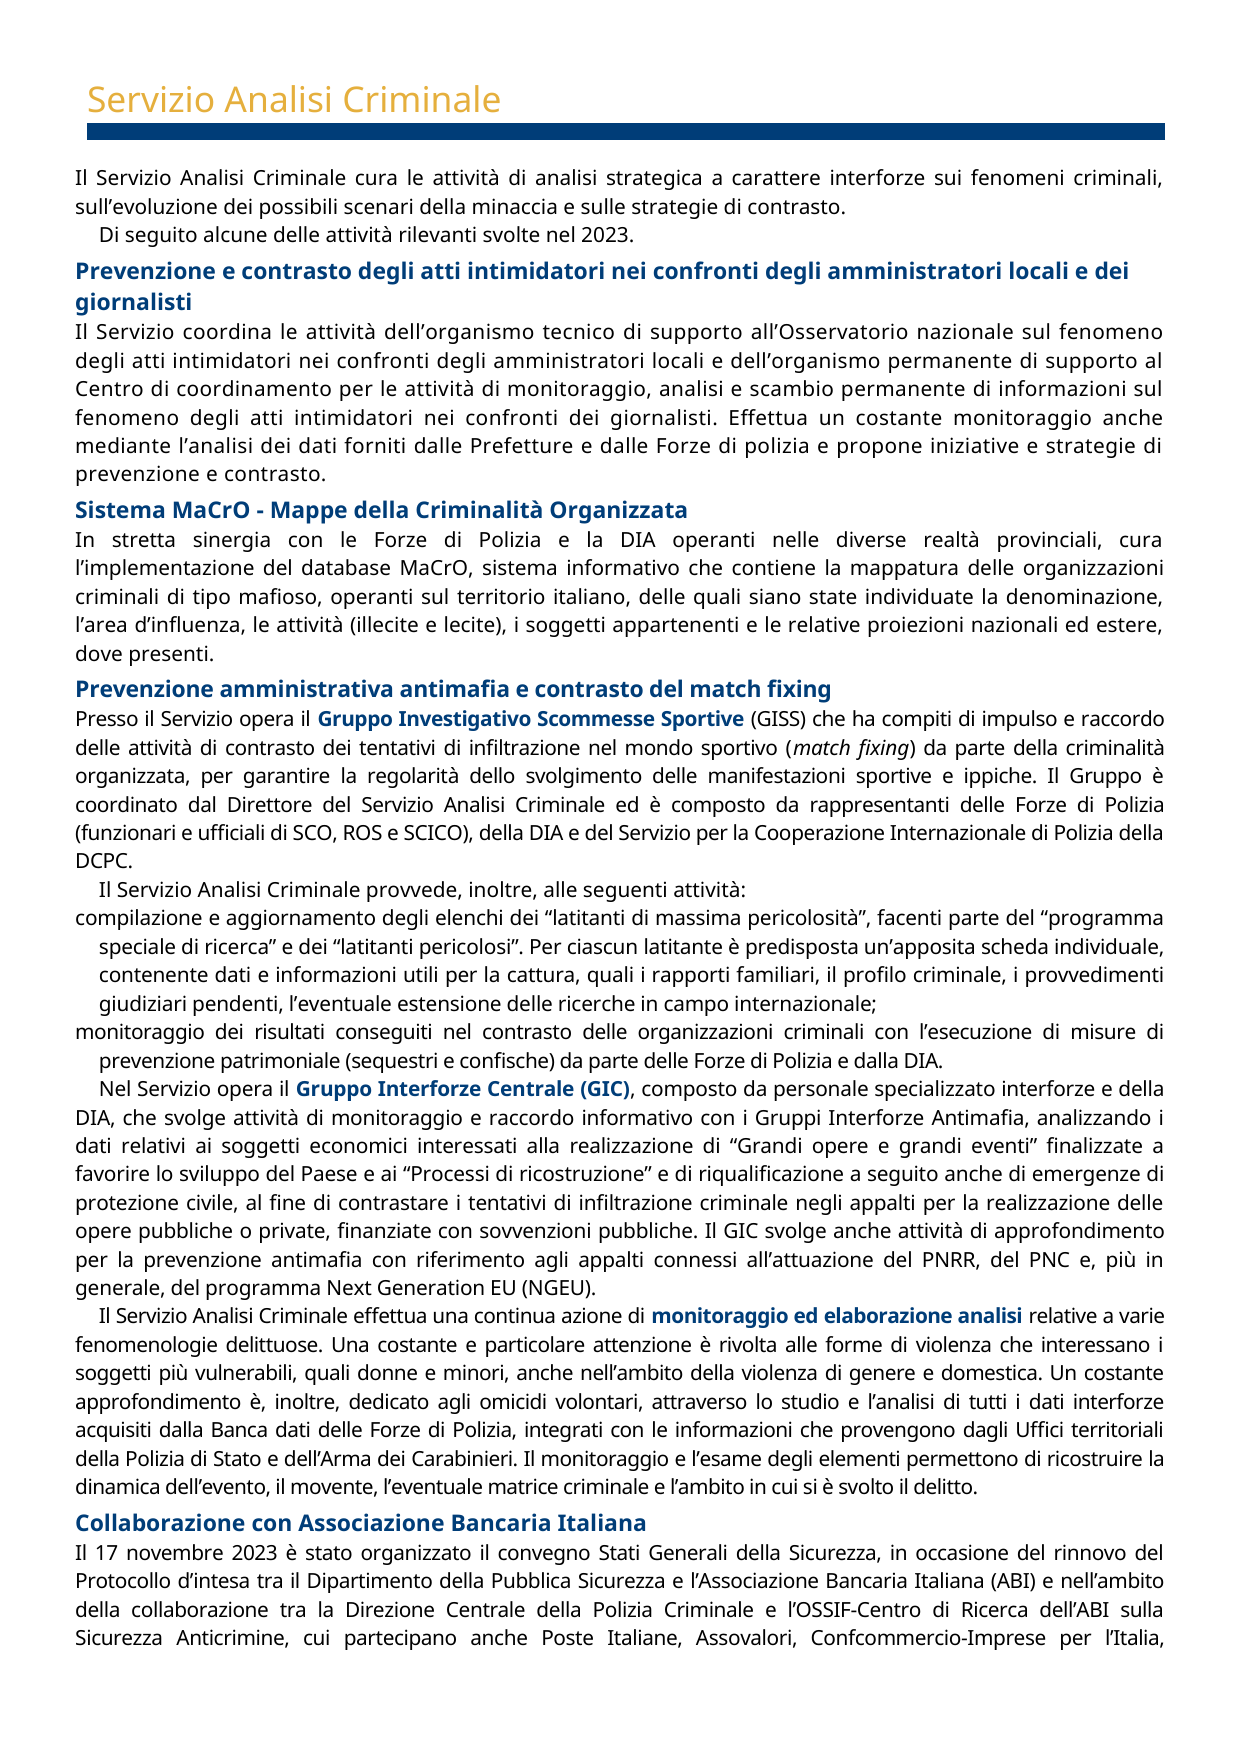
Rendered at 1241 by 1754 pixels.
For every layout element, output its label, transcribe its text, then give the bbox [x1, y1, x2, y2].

text Presso il Servizio opera il Gruppo Investigativo Scommesse Sportive (GISS) che ha compiti di impulso e raccordo delle attività di contrasto dei tentativi di infiltrazione nel mondo sportivo (match fixing) da parte della criminalità organizzata, per garantire la regolarità dello svolgimento delle manifestazioni sportive e ippiche. Il Gruppo è coordinato dal Direttore del Servizio Analisi Criminale ed è composto da rappresentanti delle Forze di Polizia (funzionari e ufficiali di SCO, ROS e SCICO), della DIA e del Servizio per la Cooperazione Internazionale di Polizia della DCPC. [75, 704, 1165, 875]
text Collaborazione con Associazione Bancaria Italiana [75, 1507, 1165, 1538]
text Il Servizio Analisi Criminale provvede, inoltre, alle seguenti attività: [75, 875, 1165, 903]
text Prevenzione e contrasto degli atti intimidatori nei confronti degli amministratori locali e dei giornalisti [75, 255, 1165, 317]
text Prevenzione amministrativa antimafia e contrasto del match fixing [75, 673, 1165, 704]
text compilazione e aggiornamento degli elenchi dei “latitanti di massima pericolosità”, facenti parte del “programma speciale di ricerca” e dei “latitanti pericolosi”. Per ciascun latitante è predisposta un’apposita scheda individuale, contenente dati e informazioni utili per la cattura, quali i rapporti familiari, il profilo criminale, i provvedimenti giudiziari pendenti, l’eventuale estensione delle ricerche in campo internazionale; [75, 903, 1165, 1017]
text In stretta sinergia con le Forze di Polizia e la DIA operanti nelle diverse realtà provinciali, cura l’implementazione del database MaCrO, sistema informativo che contiene la mappatura delle organizzazioni criminali di tipo mafioso, operanti sul territorio italiano, delle quali siano state individuate la denominazione, l’area d’influenza, le attività (illecite e lecite), i soggetti appartenenti e le relative proiezioni nazionali ed estere, dove presenti. [75, 525, 1165, 667]
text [75, 1538, 1165, 1652]
text Nel Servizio opera il Gruppo Interforze Centrale (GIC), composto da personale specializzato interforze e della DIA, che svolge attività di monitoraggio e raccordo informativo con i Gruppi Interforze Antimafia, analizzando i dati relativi ai soggetti economici interessati alla realizzazione di “Grandi opere e grandi eventi” finalizzate a favorire lo sviluppo del Paese e ai “Processi di ricostruzione” e di riqualificazione a seguito anche di emergenze di protezione civile, al fine di contrastare i tentativi di infiltrazione criminale negli appalti per la realizzazione delle opere pubbliche o private, finanziate con sovvenzioni pubbliche. Il GIC svolge anche attività di approfondimento per la prevenzione antimafia con riferimento agli appalti connessi all’attuazione del PNRR, del PNC e, più in generale, del programma Next Generation EU (NGEU). [75, 1074, 1165, 1302]
text monitoraggio dei risultati conseguiti nel contrasto delle organizzazioni criminali con l’esecuzione di misure di prevenzione patrimoniale (sequestri e confische) da parte delle Forze di Polizia e dalla DIA. [75, 1017, 1165, 1074]
text Di seguito alcune delle attività rilevanti svolte nel 2023. [75, 220, 1165, 249]
text Il Servizio coordina le attività dell’organismo tecnico di supporto all’Osservatorio nazionale sul fenomeno degli atti intimidatori nei confronti degli amministratori locali e dell’organismo permanente di supporto al Centro di coordinamento per le attività di monitoraggio, analisi e scambio permanente di informazioni sul fenomeno degli atti intimidatori nei confronti dei giornalisti. Effettua un costante monitoraggio anche mediante l’analisi dei dati forniti dalle Prefetture e dalle Forze di polizia e propone iniziative e strategie di prevenzione e contrasto. [75, 317, 1165, 488]
text Il Servizio Analisi Criminale cura le attività di analisi strategica a carattere interforze sui fenomeni criminali, sull’evoluzione dei possibili scenari della minaccia e sulle strategie di contrasto. [75, 163, 1165, 220]
text Il Servizio Analisi Criminale effettua una continua azione di monitoraggio ed elaborazione analisi relative a varie fenomenologie delittuose. Una costante e particolare attenzione è rivolta alle forme di violenza che interessano i soggetti più vulnerabili, quali donne e minori, anche nell’ambito della violenza di genere e domestica. Un costante approfondimento è, inoltre, dedicato agli omicidi volontari, attraverso lo studio e l’analisi di tutti i dati interforze acquisiti dalla Banca dati delle Forze di Polizia, integrati con le informazioni che provengono dagli Uffici territoriali della Polizia di Stato e dell’Arma dei Carabinieri. Il monitoraggio e l’esame degli elementi permettono di ricostruire la dinamica dell’evento, il movente, l’eventuale matrice criminale e l’ambito in cui si è svolto il delitto. [75, 1302, 1165, 1501]
text Sistema MaCrO - Mappe della Criminalità Organizzata [75, 494, 1165, 525]
text Servizio Analisi Criminale [87, 75, 1165, 123]
